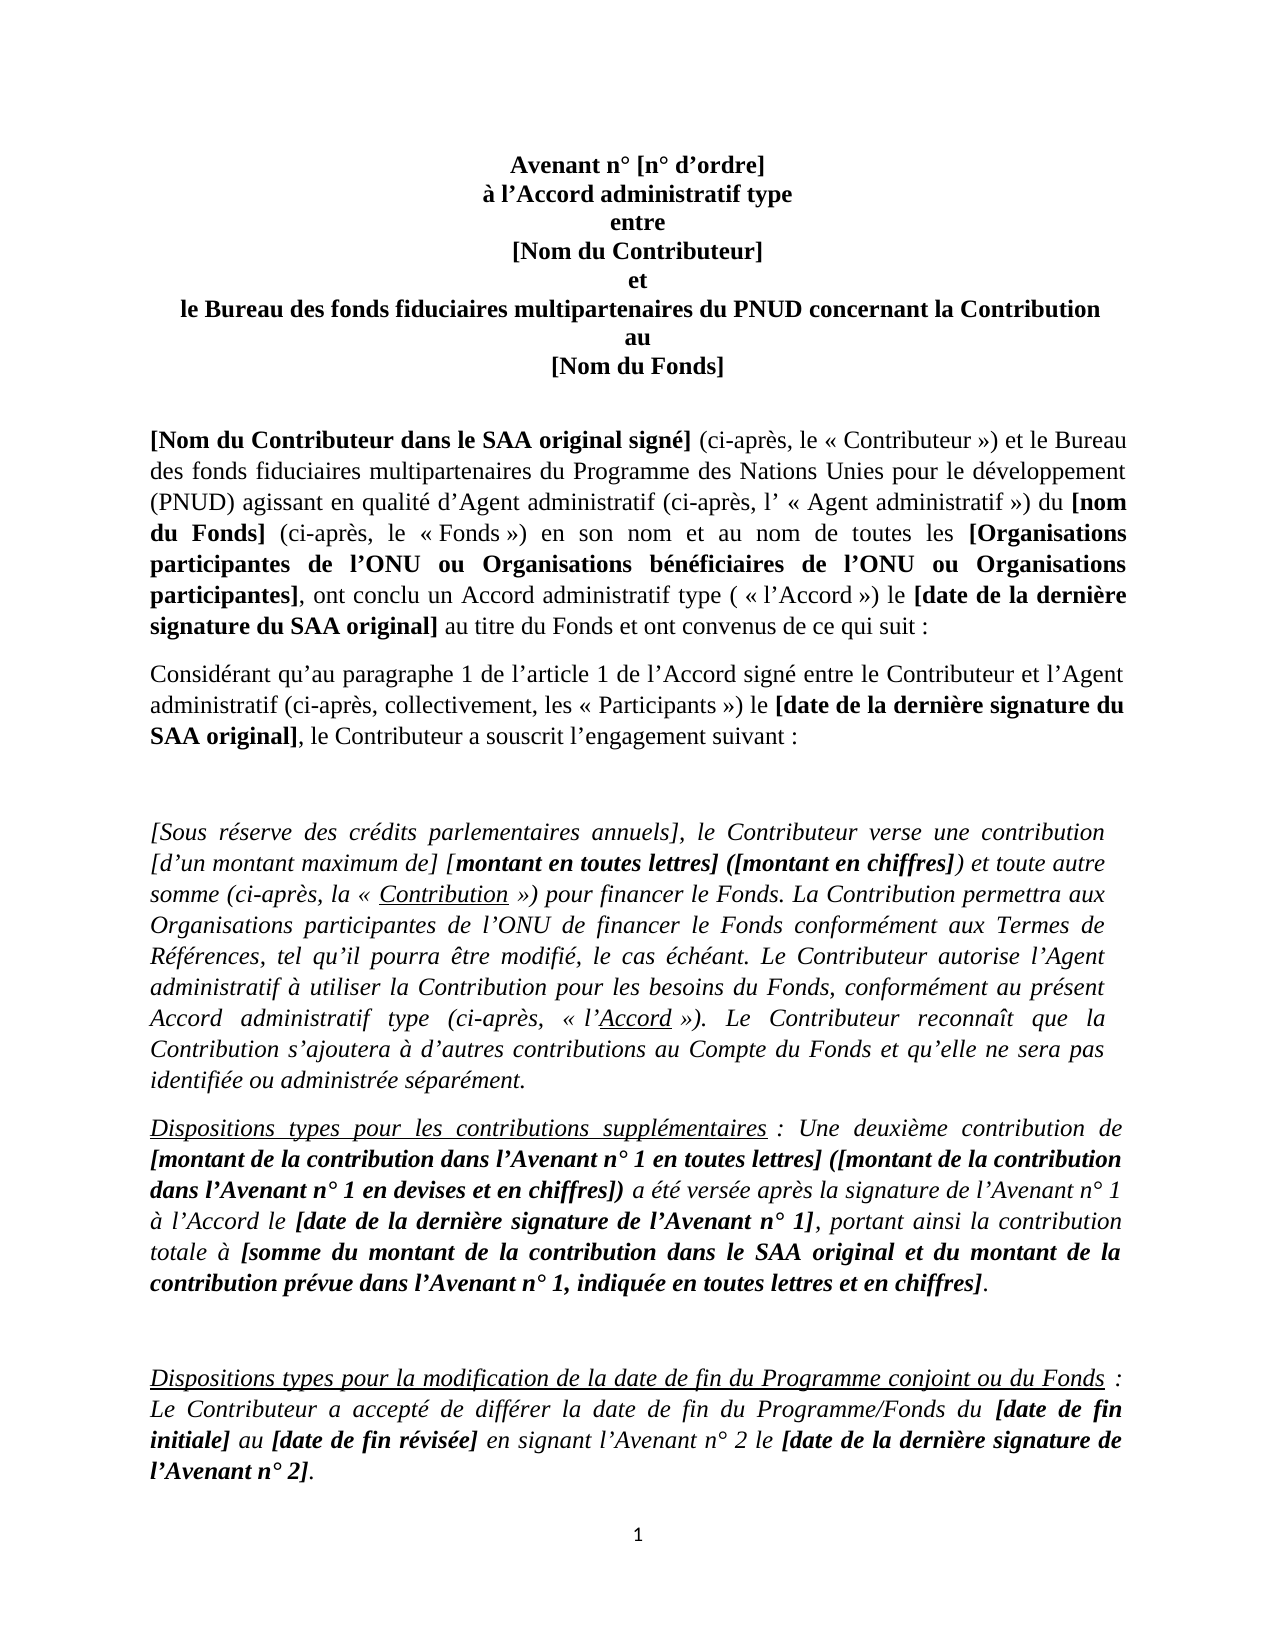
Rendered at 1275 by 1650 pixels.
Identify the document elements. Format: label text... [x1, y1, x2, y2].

text le Bureau des fonds fiduciaires multipartenaires du PNUD concernant la Contribution [150, 294, 1125, 322]
text [Nom du Contributeur] [150, 236, 1125, 265]
text [Nom du Contributeur dans le SAA original signé] (ci-après, le « Contributeur ») et le Bureau des fonds fiduciaires multipartenaires du Programme des Nations Unies pour le développement (PNUD) agissant en qualité d’Agent administratif (ci-après, l’ « Agent administratif ») du [nom du Fonds] (ci-après, le « Fonds ») en son nom et au nom de toutes les [Organisations participantes de l’ONU ou Organisations bénéficiaires de l’ONU ou Organisations participantes], ont conclu un Accord administratif type ( « l’Accord ») le [date de la dernière signature du SAA original] au titre du Fonds et ont convenus de ce qui suit : [150, 425, 1127, 640]
text entre [150, 207, 1125, 236]
text à l’Accord administratif type [150, 179, 1125, 207]
text Considérant qu’au paragraphe 1 de l’article 1 de l’Accord signé entre le Contributeur et l’Agent administratif (ci-après, collectivement, les « Participants ») le [date de la dernière signature du SAA original], le Contributeur a souscrit l’engagement suivant : [150, 659, 1125, 750]
text Dispositions types pour les contributions supplémentaires : Une deuxième contribution de [montant de la contribution dans l’Avenant n° 1 en toutes lettres] ([montant de la contribution dans l’Avenant n° 1 en devises et en chiffres]) a été versée après la signature de l’Avenant n° 1 à l’Accord le [date de la dernière signature de l’Avenant n° 1], portant ainsi la contribution totale à [somme du montant de la contribution dans le SAA original et du montant de la contribution prévue dans l’Avenant n° 1, indiquée en toutes lettres et en chiffres]. [150, 1113, 1125, 1297]
text Dispositions types pour la modification de la date de fin du Programme conjoint ou du Fonds : Le Contributeur a accepté de différer la date de fin du Programme/Fonds du [date de fin initiale] au [date de fin révisée] en signant l’Avenant n° 2 le [date de la dernière signature de l’Avenant n° 2]. [150, 1363, 1125, 1485]
text Avenant n° [n° d’ordre] [150, 150, 1125, 179]
text [Sous réserve des crédits parlementaires annuels], le Contributeur verse une contribution [d’un montant maximum de] [montant en toutes lettres] ([montant en chiffres]) et toute autre somme (ci-après, la « Contribution ») pour financer le Fonds. La Contribution permettra aux Organisations participantes de l’ONU de financer le Fonds conformément aux Termes de Références, tel qu’il pourra être modifié, le cas échéant. Le Contributeur autorise l’Agent administratif à utiliser la Contribution pour les besoins du Fonds, conformément au présent Accord administratif type (ci-après, « l’Accord »). Le Contributeur reconnaît que la Contribution s’ajoutera à d’autres contributions au Compte du Fonds et qu’elle ne sera pas identifiée ou administrée séparément. [150, 817, 1108, 1094]
text [Nom du Fonds] [150, 351, 1125, 380]
text au [150, 322, 1125, 351]
text et [150, 265, 1125, 294]
